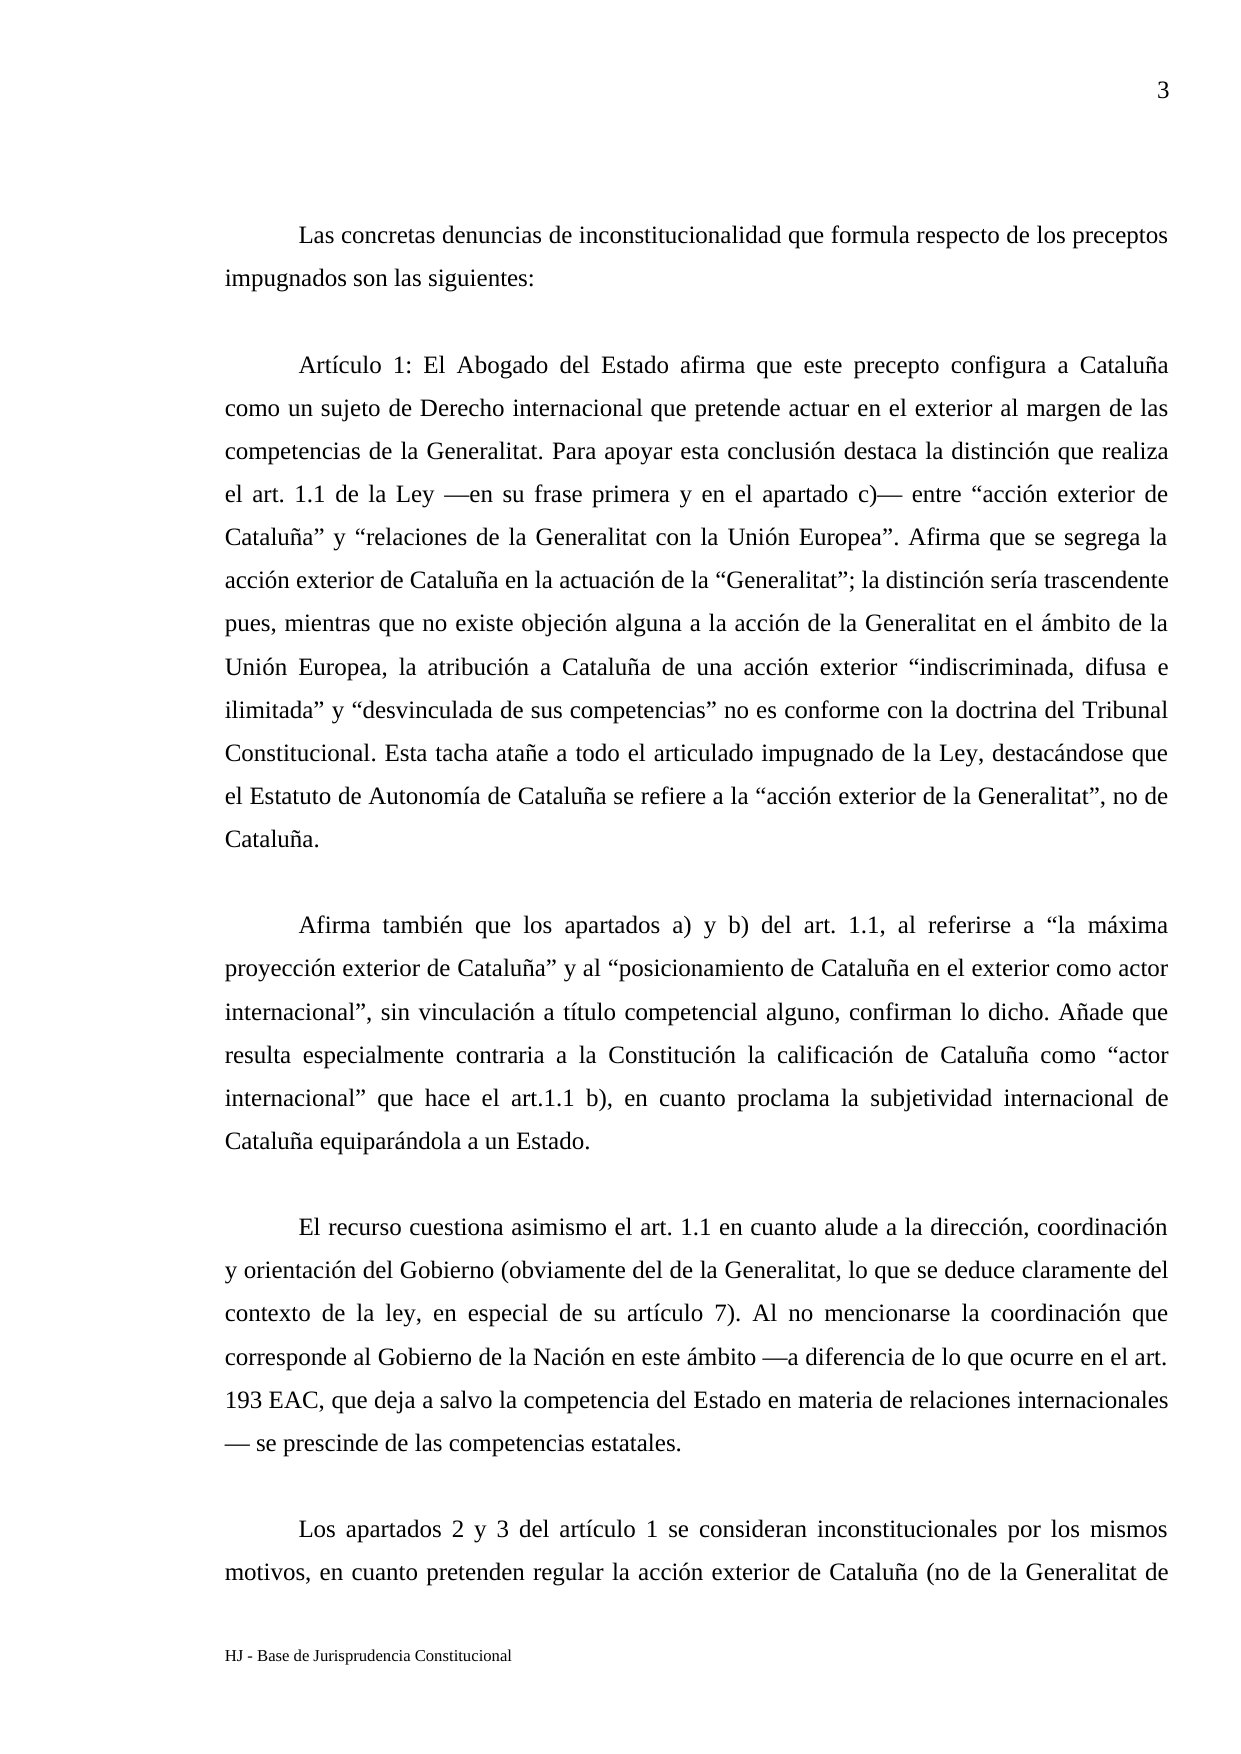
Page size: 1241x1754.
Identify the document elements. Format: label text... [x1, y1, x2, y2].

text Afirma también que los apartados a) y b) del art. 1.1, al referirse a “la máxima proyección exterior de Cataluña” y al “posicionamiento de Cataluña en el exterior como actor internacional”, sin vinculación a título competencial alguno, confirman lo dicho. Añade que resulta especialmente contraria a la Constitución la calificación de Cataluña como “actor internacional” que hace el art.1.1 b), en cuanto proclama la subjetividad internacional de Cataluña equiparándola a un Estado. [224, 910, 1169, 1155]
text El recurso cuestiona asimismo el art. 1.1 en cuanto alude a la dirección, coordinación y orientación del Gobierno (obviamente del de la Generalitat, lo que se deduce claramente del contexto de la ley, en especial de su artículo 7). Al no mencionarse la coordinación que corresponde al Gobierno de la Nación en este ámbito —a diferencia de lo que ocurre en el art. 193 EAC, que deja a salvo la competencia del Estado en materia de relaciones internacionales— se prescinde de las competencias estatales. [224, 1212, 1169, 1457]
text Las concretas denuncias de inconstitucionalidad que formula respecto de los preceptos impugnados son las siguientes: [224, 220, 1169, 292]
text Artículo 1: El Abogado del Estado afirma que este precepto configura a Cataluña como un sujeto de Derecho internacional que pretende actuar en el exterior al margen de las competencias de la Generalitat. Para apoyar esta conclusión destaca la distinción que realiza el art. 1.1 de la Ley —en su frase primera y en el apartado c)— entre “acción exterior de Cataluña” y “relaciones de la Generalitat con la Unión Europea”. Afirma que se segrega la acción exterior de Cataluña en la actuación de la “Generalitat”; la distinción sería trascendente pues, mientras que no existe objeción alguna a la acción de la Generalitat en el ámbito de la Unión Europea, la atribución a Cataluña de una acción exterior “indiscriminada, difusa e ilimitada” y “desvinculada de sus competencias” no es conforme con la doctrina del Tribunal Constitucional. Esta tacha atañe a todo el articulado impugnado de la Ley, destacándose que el Estatuto de Autonomía de Cataluña se refiere a la “acción exterior de la Generalitat”, no de Cataluña. [224, 350, 1169, 853]
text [224, 1514, 1169, 1586]
